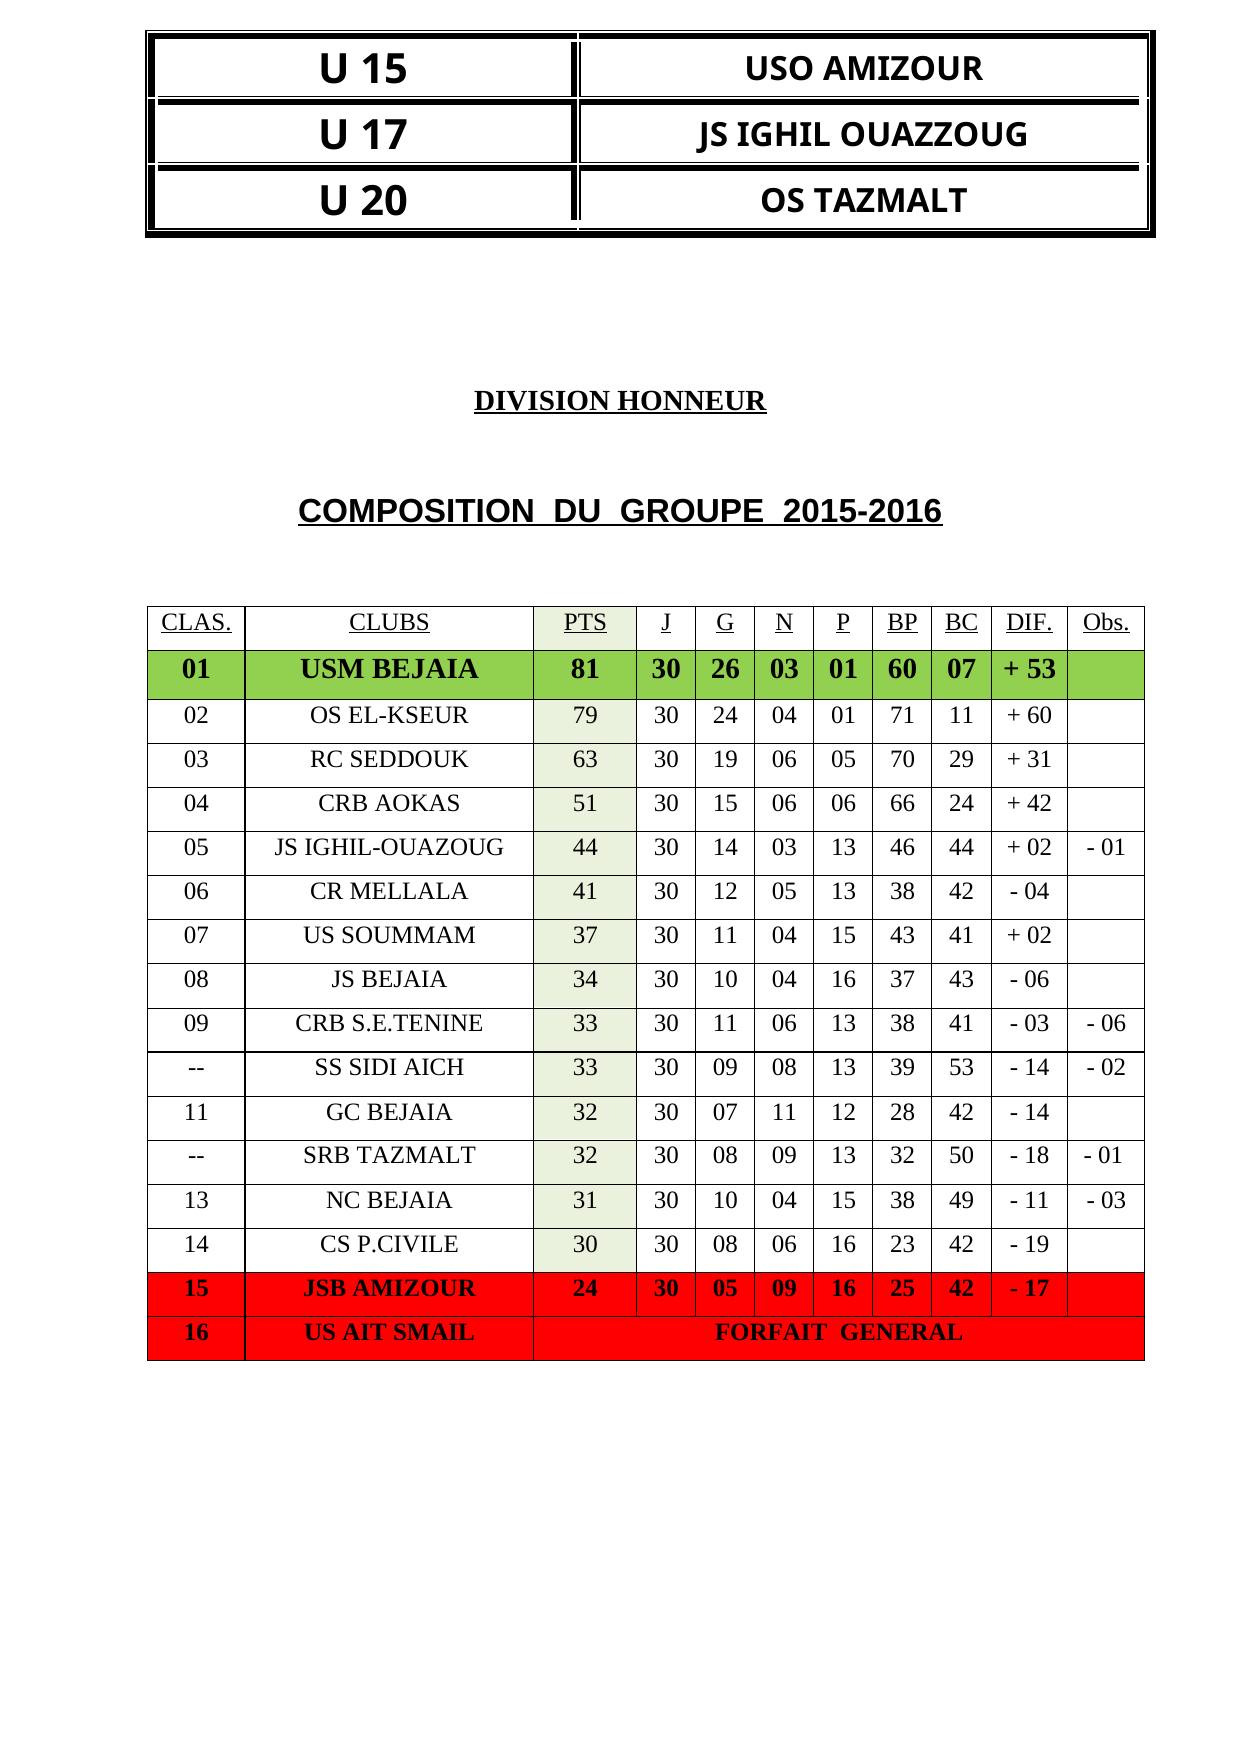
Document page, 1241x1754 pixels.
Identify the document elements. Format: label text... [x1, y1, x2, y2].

table_cell - 01 [1068, 1141, 1144, 1184]
table_cell 04 [755, 700, 813, 743]
table_cell 44 [932, 832, 991, 875]
table_cell USM BEJAIA [246, 651, 533, 699]
table_cell [1068, 1229, 1144, 1272]
table_cell 32 [873, 1141, 931, 1184]
table_cell 06 [814, 788, 872, 831]
table_cell -- [148, 1053, 244, 1096]
table_cell [1068, 876, 1144, 919]
table_cell 08 [696, 1141, 754, 1184]
table_cell 06 [148, 876, 244, 919]
table_cell 43 [873, 920, 931, 963]
table_cell 08 [696, 1229, 754, 1272]
table_header G [696, 607, 754, 650]
table_cell OS TAZMALT [576, 162, 1150, 228]
table_cell 46 [873, 832, 931, 875]
table_cell 60 [873, 651, 931, 699]
table_cell 30 [637, 832, 695, 875]
table_cell 14 [696, 832, 754, 875]
table_cell 30 [637, 1141, 695, 1184]
table_cell U 17 [150, 96, 576, 162]
table_cell 13 [148, 1185, 244, 1228]
table_cell 06 [755, 1009, 813, 1051]
table_cell 23 [873, 1229, 931, 1272]
table_cell + 53 [992, 651, 1067, 699]
table_cell CR MELLALA [246, 876, 533, 919]
table_header J [637, 607, 695, 650]
table_cell 50 [932, 1141, 991, 1184]
table_cell 06 [755, 1229, 813, 1272]
table_cell 33 [534, 1053, 636, 1096]
table_header CLAS. [148, 607, 244, 650]
table_cell 19 [696, 744, 754, 787]
table_cell U 20 [150, 162, 576, 228]
table_cell 41 [932, 920, 991, 963]
table_cell NC BEJAIA [246, 1185, 533, 1228]
table_cell 13 [814, 1009, 872, 1051]
table_cell 16 [814, 964, 872, 1007]
table_cell - 02 [1068, 1053, 1144, 1096]
table_cell CRB S.E.TENINE [246, 1009, 533, 1051]
table_cell 12 [696, 876, 754, 919]
table_cell FORFAIT GENERAL [534, 1317, 1144, 1360]
table_cell 04 [755, 1185, 813, 1228]
table_cell 03 [755, 651, 813, 699]
table_cell 08 [755, 1053, 813, 1096]
table_cell 44 [534, 832, 636, 875]
table_cell 09 [696, 1053, 754, 1096]
table_cell [1068, 651, 1144, 699]
table_cell US AIT SMAIL [246, 1317, 533, 1360]
table_header DIF. [992, 607, 1067, 650]
table_cell USO AMIZOUR [576, 31, 1150, 96]
table_cell 01 [148, 651, 244, 699]
table_header N [755, 607, 813, 650]
table_cell 66 [873, 788, 931, 831]
table_cell 13 [814, 832, 872, 875]
table_cell 05 [696, 1273, 754, 1316]
table_cell CS P.CIVILE [246, 1229, 533, 1272]
table_cell 30 [637, 700, 695, 743]
table_cell - 04 [992, 876, 1067, 919]
table_cell [1068, 1097, 1144, 1139]
table_cell JS BEJAIA [246, 964, 533, 1007]
table_cell + 02 [992, 920, 1067, 963]
table_cell 53 [932, 1053, 991, 1096]
table_cell 10 [696, 964, 754, 1007]
table_cell 30 [637, 1273, 695, 1316]
table_cell 15 [696, 788, 754, 831]
table_cell 38 [873, 1185, 931, 1228]
text DIVISION HONNEUR [148, 383, 1093, 416]
table_cell 24 [932, 788, 991, 831]
table_cell 37 [534, 920, 636, 963]
table_cell 41 [534, 876, 636, 919]
table_cell 71 [873, 700, 931, 743]
table_cell 05 [148, 832, 244, 875]
table_cell 30 [637, 651, 695, 699]
table_cell 30 [637, 964, 695, 1007]
table_cell 11 [755, 1097, 813, 1139]
table_cell 39 [873, 1053, 931, 1096]
table_header P [814, 607, 872, 650]
table_cell 30 [637, 744, 695, 787]
table_cell 07 [932, 651, 991, 699]
table_cell 11 [932, 700, 991, 743]
table_cell 13 [814, 876, 872, 919]
table_cell 05 [814, 744, 872, 787]
table_cell JS IGHIL OUAZZOUG [576, 96, 1150, 162]
table_cell JSB AMIZOUR [246, 1273, 533, 1316]
table_cell 12 [814, 1097, 872, 1139]
table_cell - 06 [1068, 1009, 1144, 1051]
table_cell [1068, 1273, 1144, 1316]
table_cell 29 [932, 744, 991, 787]
table_cell OS EL-KSEUR [246, 700, 533, 743]
table_cell 03 [148, 744, 244, 787]
table_cell 09 [148, 1009, 244, 1051]
table_cell 15 [814, 1185, 872, 1228]
table_cell [1068, 700, 1144, 743]
table_cell 13 [814, 1141, 872, 1184]
table_cell 30 [534, 1229, 636, 1272]
table_cell - 01 [1068, 832, 1144, 875]
table_cell 79 [534, 700, 636, 743]
table_cell 01 [814, 700, 872, 743]
table_cell [1068, 964, 1144, 1007]
table_cell + 42 [992, 788, 1067, 831]
table_cell CRB AOKAS [246, 788, 533, 831]
table_cell - 14 [992, 1053, 1067, 1096]
table_cell - 06 [992, 964, 1067, 1007]
table_cell 25 [873, 1273, 931, 1316]
table_cell 42 [932, 1229, 991, 1272]
table_cell 30 [637, 920, 695, 963]
table_cell 32 [534, 1141, 636, 1184]
table_cell 04 [148, 788, 244, 831]
table_cell -- [148, 1141, 244, 1184]
table_cell 30 [637, 788, 695, 831]
table_cell 28 [873, 1097, 931, 1139]
table_cell 06 [755, 744, 813, 787]
table_cell - 19 [992, 1229, 1067, 1272]
table_cell 01 [814, 651, 872, 699]
table_cell + 31 [992, 744, 1067, 787]
table_cell 10 [696, 1185, 754, 1228]
table_cell 31 [534, 1185, 636, 1228]
table_cell 07 [148, 920, 244, 963]
table_cell 81 [534, 651, 636, 699]
table_cell + 60 [992, 700, 1067, 743]
table_cell 16 [814, 1229, 872, 1272]
table_cell RC SEDDOUK [246, 744, 533, 787]
text COMPOSITION DU GROUPE 2015-2016 [148, 491, 1093, 529]
table_cell [1068, 744, 1144, 787]
table_cell 11 [696, 1009, 754, 1051]
table_cell SS SIDI AICH [246, 1053, 533, 1096]
table_cell 06 [755, 788, 813, 831]
table_cell GC BEJAIA [246, 1097, 533, 1139]
table_cell - 03 [1068, 1185, 1144, 1228]
table_cell 51 [534, 788, 636, 831]
table_cell 07 [696, 1097, 754, 1139]
table_header BP [873, 607, 931, 650]
table_cell JS IGHIL-OUAZOUG [246, 832, 533, 875]
table_cell 26 [696, 651, 754, 699]
table_cell [1068, 920, 1144, 963]
table_cell 33 [534, 1009, 636, 1051]
table_cell 24 [534, 1273, 636, 1316]
table_cell 09 [755, 1273, 813, 1316]
table_cell 15 [814, 920, 872, 963]
table_header CLUBS [246, 607, 533, 650]
table_cell [1068, 788, 1144, 831]
table_cell 43 [932, 964, 991, 1007]
table_header Obs. [1068, 607, 1144, 650]
table_cell 04 [755, 964, 813, 1007]
table_cell 30 [637, 1009, 695, 1051]
table_cell - 11 [992, 1185, 1067, 1228]
table_cell 30 [637, 1185, 695, 1228]
table_cell 14 [148, 1229, 244, 1272]
table_cell 30 [637, 1053, 695, 1096]
table_cell 42 [932, 1097, 991, 1139]
table_cell 38 [873, 876, 931, 919]
table_cell 37 [873, 964, 931, 1007]
table_cell 30 [637, 876, 695, 919]
table_cell 02 [148, 700, 244, 743]
table_cell 63 [534, 744, 636, 787]
table_cell 34 [534, 964, 636, 1007]
table_cell 03 [755, 832, 813, 875]
table_cell SRB TAZMALT [246, 1141, 533, 1184]
table_cell U 15 [155, 39, 576, 96]
table_cell 05 [755, 876, 813, 919]
table_cell 16 [814, 1273, 872, 1316]
table_cell 41 [932, 1009, 991, 1051]
table_cell - 17 [992, 1273, 1067, 1316]
table_cell 04 [755, 920, 813, 963]
table_cell 09 [755, 1141, 813, 1184]
table_cell 42 [932, 876, 991, 919]
table_cell 11 [148, 1097, 244, 1139]
table_cell - 18 [992, 1141, 1067, 1184]
table_cell 30 [637, 1229, 695, 1272]
table_header PTS [534, 607, 636, 650]
table_cell 70 [873, 744, 931, 787]
table_cell 30 [637, 1097, 695, 1139]
table_cell 11 [696, 920, 754, 963]
table_cell 49 [932, 1185, 991, 1228]
table_cell 32 [534, 1097, 636, 1139]
table_cell 38 [873, 1009, 931, 1051]
table_cell 24 [696, 700, 754, 743]
table_cell + 02 [992, 832, 1067, 875]
table_cell 16 [148, 1317, 244, 1360]
table_header BC [932, 607, 991, 650]
table_cell - 14 [992, 1097, 1067, 1139]
table_cell - 03 [992, 1009, 1067, 1051]
table_cell 08 [148, 964, 244, 1007]
table_cell US SOUMMAM [246, 920, 533, 963]
table_cell 13 [814, 1053, 872, 1096]
table_cell 15 [148, 1273, 244, 1316]
table_cell 42 [932, 1273, 991, 1316]
